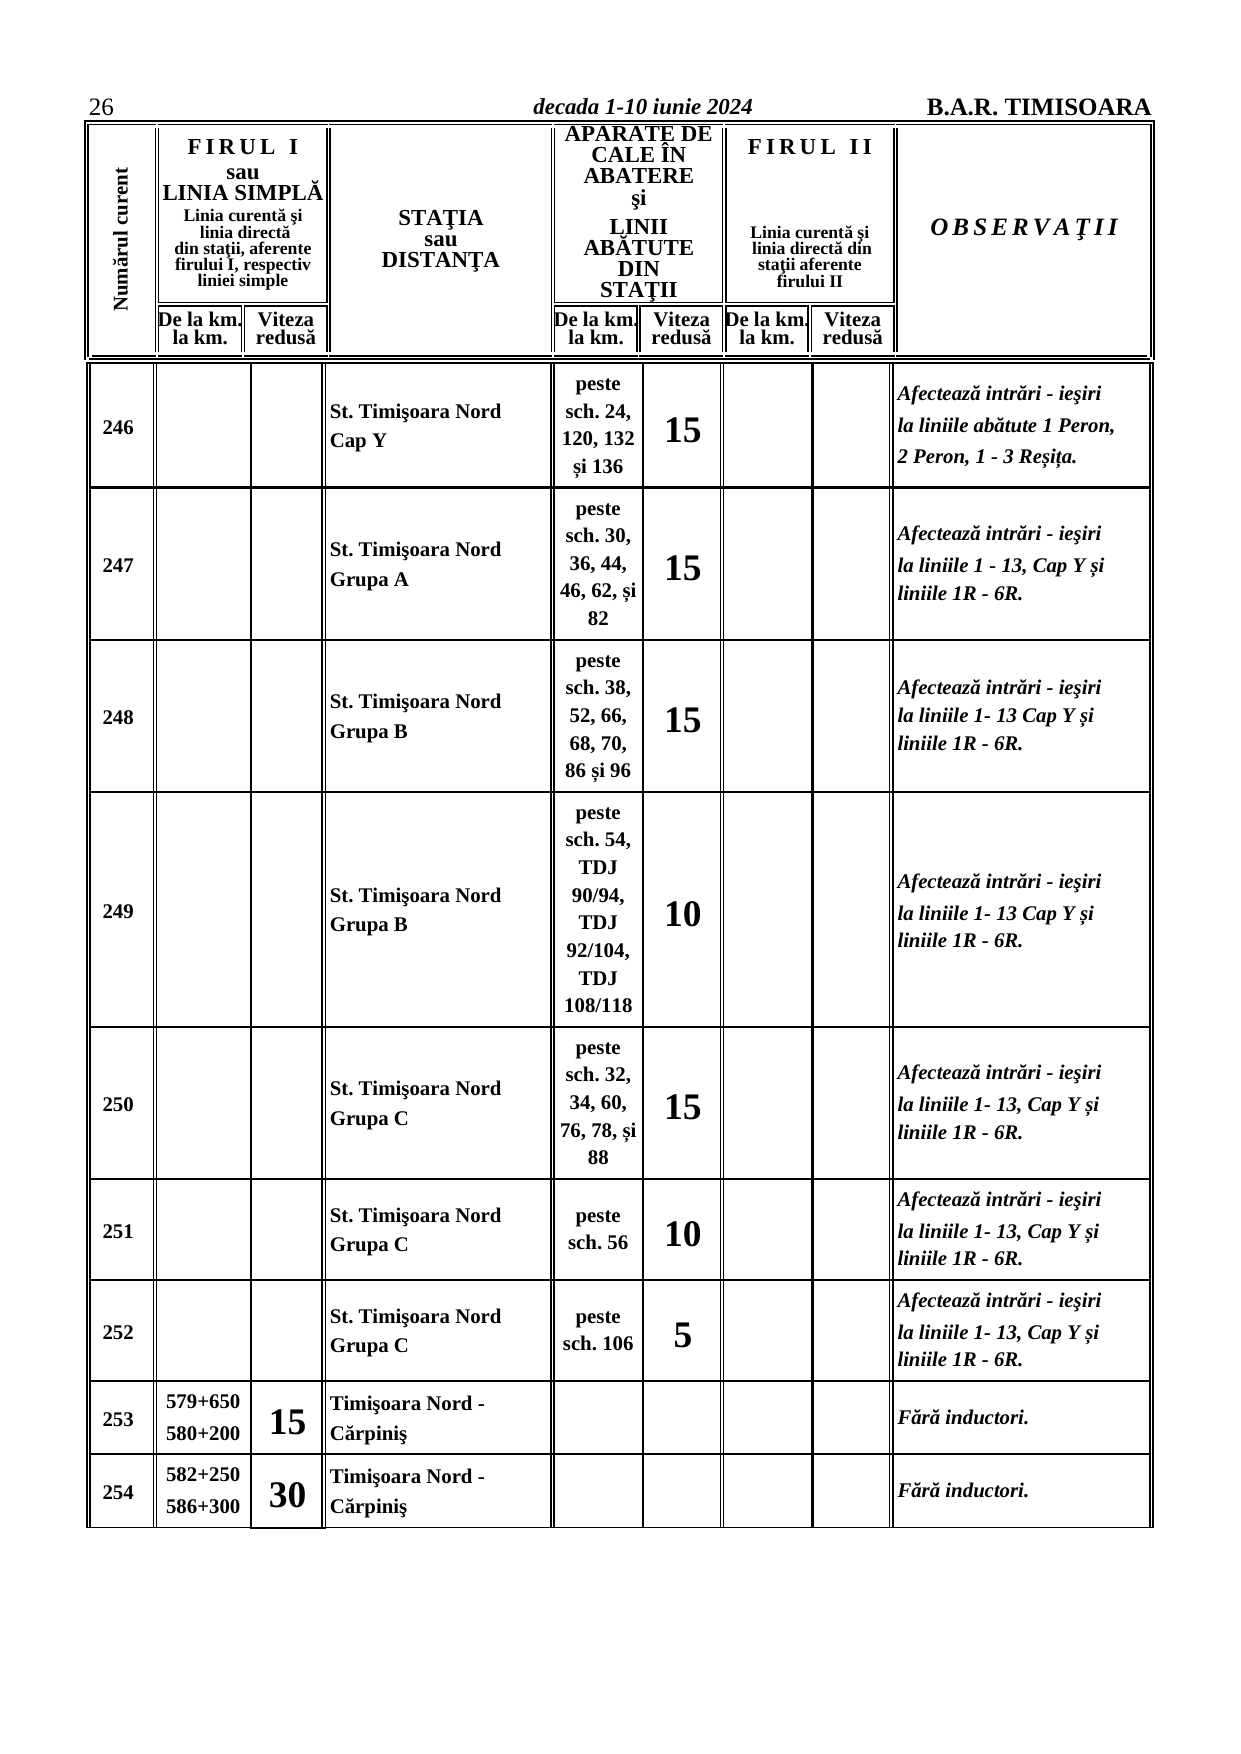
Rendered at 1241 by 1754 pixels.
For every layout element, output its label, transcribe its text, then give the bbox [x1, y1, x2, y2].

table_cell [91, 489, 153, 638]
table_cell [814, 489, 889, 638]
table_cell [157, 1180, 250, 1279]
table_cell [724, 641, 811, 791]
table_cell [252, 641, 321, 791]
table_cell [252, 1028, 321, 1178]
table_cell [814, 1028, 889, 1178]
table_cell Afectează intrări - ieşiri la liniile 1 - 13, Cap Y și liniile 1R - 6R. [894, 489, 1149, 638]
table_cell peste sch. 38, 52, 66, 68, 70, 86 și 96 [555, 641, 642, 791]
table_cell peste sch. 54, TDJ 90/94, TDJ 92/104, TDJ 108/118 [555, 793, 642, 1026]
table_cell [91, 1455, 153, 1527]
table_cell 15 [644, 364, 720, 486]
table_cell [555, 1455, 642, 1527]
table_cell 15 [644, 641, 720, 791]
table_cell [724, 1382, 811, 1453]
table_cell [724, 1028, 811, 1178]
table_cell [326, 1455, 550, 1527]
table_cell [157, 1028, 250, 1178]
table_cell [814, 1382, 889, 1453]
table_cell [724, 793, 811, 1026]
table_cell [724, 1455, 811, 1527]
table_cell [157, 364, 250, 486]
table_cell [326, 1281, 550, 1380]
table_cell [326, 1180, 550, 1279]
table_cell [91, 364, 153, 486]
table_cell [252, 364, 321, 486]
table_cell peste sch. 30, 36, 44, 46, 62, și 82 [555, 489, 642, 638]
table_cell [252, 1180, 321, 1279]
table_cell St. Timişoara Nord Grupa C [326, 1028, 550, 1178]
table_cell [814, 364, 889, 486]
table_cell [91, 793, 153, 1026]
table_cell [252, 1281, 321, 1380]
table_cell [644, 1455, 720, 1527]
table_cell [91, 641, 153, 791]
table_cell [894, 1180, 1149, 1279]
table_cell [157, 641, 250, 791]
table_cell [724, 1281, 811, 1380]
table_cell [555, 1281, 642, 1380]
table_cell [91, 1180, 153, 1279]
table_cell peste sch. 32, 34, 60, 76, 78, și 88 [555, 1028, 642, 1178]
table_cell Afectează intrări - ieşiri la liniile 1- 13 Cap Y și liniile 1R - 6R. [894, 641, 1149, 791]
table_cell 15 [644, 1028, 720, 1178]
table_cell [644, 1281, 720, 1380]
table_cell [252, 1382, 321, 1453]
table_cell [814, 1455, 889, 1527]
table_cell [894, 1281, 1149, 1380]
table_cell Afectează intrări - ieşiri la liniile abătute 1 Peron, 2 Peron, 1 - 3 Reșița. [894, 364, 1149, 486]
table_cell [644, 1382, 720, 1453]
table_cell [814, 793, 889, 1026]
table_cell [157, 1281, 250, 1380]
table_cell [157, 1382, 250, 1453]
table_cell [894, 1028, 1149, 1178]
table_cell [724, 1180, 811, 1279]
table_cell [326, 364, 550, 486]
table_cell [814, 641, 889, 791]
table_cell Afectează intrări - ieşiri la liniile 1- 13 Cap Y și liniile 1R - 6R. [894, 793, 1149, 1026]
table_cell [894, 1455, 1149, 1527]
table_cell 15 [644, 489, 720, 638]
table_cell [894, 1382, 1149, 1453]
table_cell St. Timişoara Nord Grupa A [326, 489, 550, 638]
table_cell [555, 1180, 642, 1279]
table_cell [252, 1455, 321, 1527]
table_cell [252, 489, 321, 638]
table_cell 10 [644, 793, 720, 1026]
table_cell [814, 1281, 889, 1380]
table_cell St. Timişoara Nord Grupa B [326, 793, 550, 1026]
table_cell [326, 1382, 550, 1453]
table_cell [252, 793, 321, 1026]
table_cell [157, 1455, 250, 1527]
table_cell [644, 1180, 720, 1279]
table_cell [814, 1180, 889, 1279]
table_cell St. Timişoara Nord Grupa B [326, 641, 550, 791]
table_cell [724, 364, 811, 486]
table_cell peste sch. 24, 120, 132 și 136 [555, 364, 642, 486]
table_cell [157, 489, 250, 638]
table_cell [724, 489, 811, 638]
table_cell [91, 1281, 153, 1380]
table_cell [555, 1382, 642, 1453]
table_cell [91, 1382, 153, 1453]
table_cell [91, 1028, 153, 1178]
table_cell [157, 793, 250, 1026]
